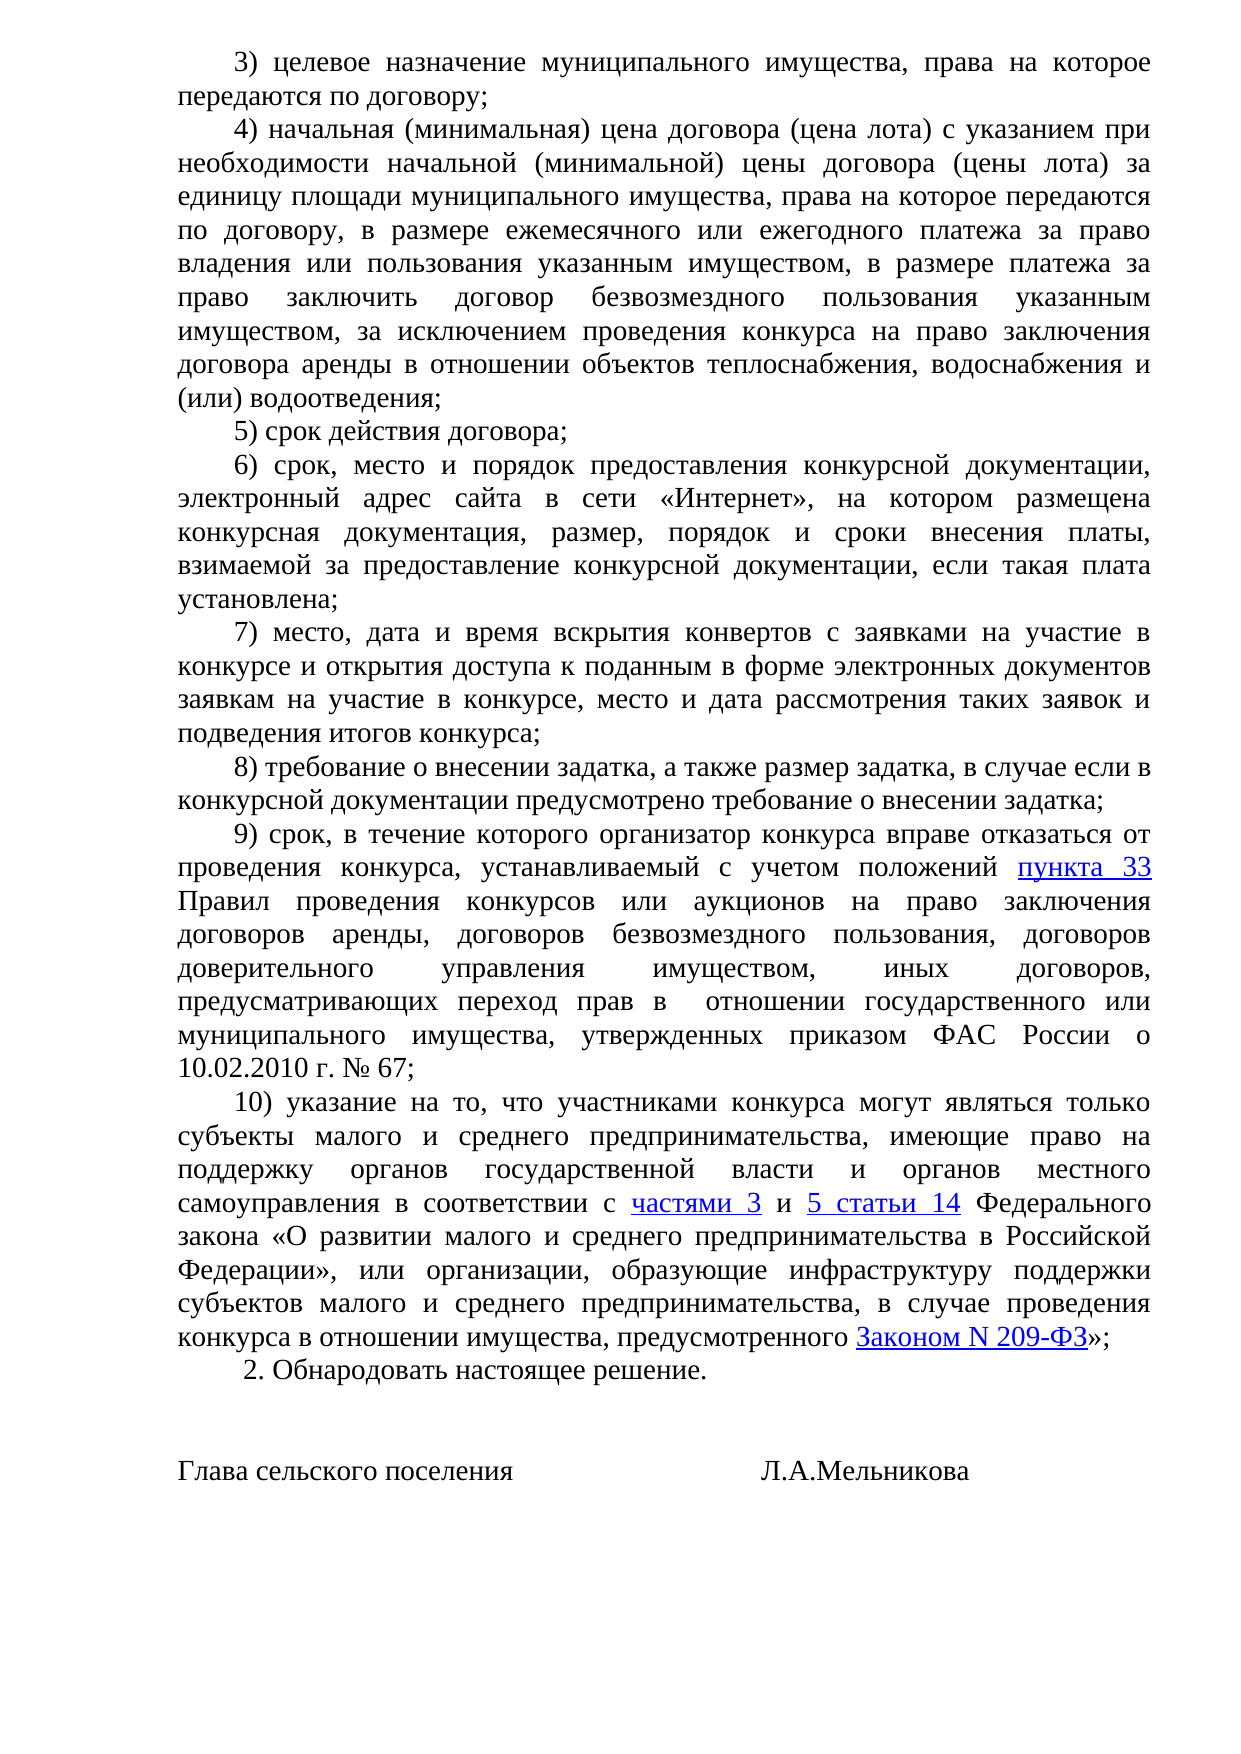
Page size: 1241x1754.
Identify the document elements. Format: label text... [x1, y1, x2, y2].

text 6) срок, место и порядок предоставления конкурсной документации, электронный адрес сайта в сети «Интернет», на котором размещена конкурсная документация, размер, порядок и сроки внесения платы, взимаемой за предоставление конкурсной документации, если такая плата установлена; [177, 447, 1152, 614]
text 8) требование о внесении задатка, а также размер задатка, в случае если в конкурсной документации предусмотрено требование о внесении задатка; [177, 749, 1152, 816]
text 5) срок действия договора; [177, 413, 1152, 447]
text 2. Обнародовать настоящее решение. [177, 1352, 1152, 1386]
text 4) начальная (минимальная) цена договора (цена лота) с указанием при необходимости начальной (минимальной) цены договора (цены лота) за единицу площади муниципального имущества, права на которое передаются по договору, в размере ежемесячного или ежегодного платежа за право владения или пользования указанным имуществом, в размере платежа за право заключить договор безвозмездного пользования указанным имуществом, за исключением проведения конкурса на право заключения договора аренды в отношении объектов теплоснабжения, водоснабжения и (или) водоотведения; [177, 111, 1152, 413]
text 9) срок, в течение которого организатор конкурса вправе отказаться от проведения конкурса, устанавливаемый с учетом положений пункта 33 Правил проведения конкурсов или аукционов на право заключения договоров аренды, договоров безвозмездного пользования, договоров доверительного управления имуществом, иных договоров, предусматривающих переход прав в отношении государственного или муниципального имущества, утвержденных приказом ФАС России о 10.02.2010 г. № 67; [177, 816, 1152, 1084]
text 7) место, дата и время вскрытия конвертов с заявками на участие в конкурсе и открытия доступа к поданным в форме электронных документов заявкам на участие в конкурсе, место и дата рассмотрения таких заявок и подведения итогов конкурса; [177, 614, 1152, 749]
text Глава сельского поселения Л.А.Мельникова [177, 1453, 1152, 1487]
text 3) целевое назначение муниципального имущества, права на которое передаются по договору; [177, 44, 1152, 111]
text 10) указание на то, что участниками конкурса могут являться только субъекты малого и среднего предпринимательства, имеющие право на поддержку органов государственной власти и органов местного самоуправления в соответствии с частями 3 и 5 статьи 14 Федерального закона «О развитии малого и среднего предпринимательства в Российской Федерации», или организации, образующие инфраструктуру поддержки субъектов малого и среднего предпринимательства, в случае проведения конкурса в отношении имущества, предусмотренного Законом N 209-ФЗ»; [177, 1084, 1152, 1352]
